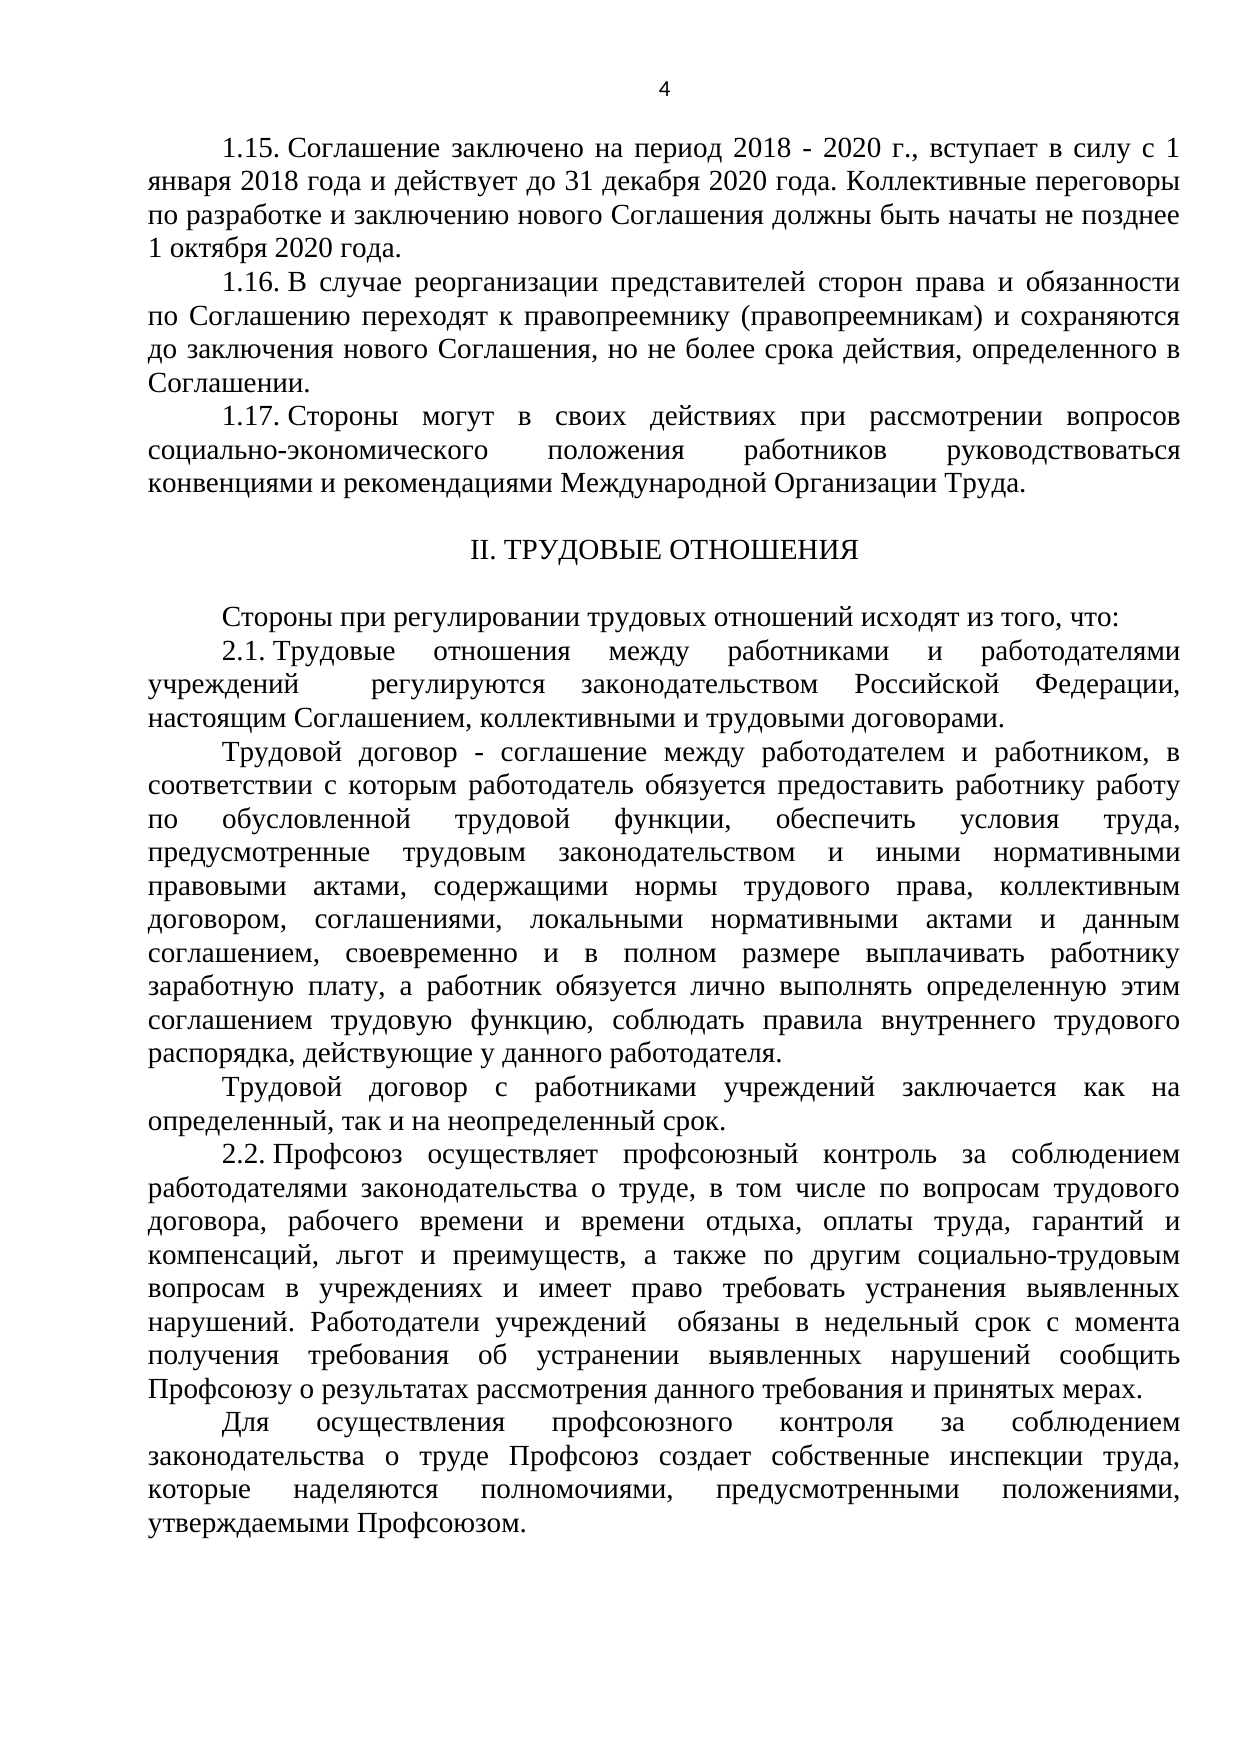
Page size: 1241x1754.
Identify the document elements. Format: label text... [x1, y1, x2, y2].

text 1.15. Соглашение заключено на период 2018 - 2020 г., вступает в силу с 1 января 2018 года и действует до 31 декабря 2020 года. Коллективные переговоры по разработке и заключению нового Соглашения должны быть начаты не позднее 1 октября 2020 года. [148, 130, 1181, 264]
text II. ТРУДОВЫЕ ОТНОШЕНИЯ [148, 532, 1181, 566]
text Трудовой договор с работниками учреждений заключается как на определенный, так и на неопределенный срок. [148, 1069, 1181, 1136]
text 2.1. Трудовые отношения между работниками и работодателями учреждений регулируются законодательством Российской Федерации, настоящим Соглашением, коллективными и трудовыми договорами. [148, 633, 1181, 734]
text Для осуществления профсоюзного контроля за соблюдением законодательства о труде Профсоюз создает собственные инспекции труда, которые наделяются полномочиями, предусмотренными положениями, утверждаемыми Профсоюзом. [148, 1404, 1181, 1539]
text Стороны при регулировании трудовых отношений исходят из того, что: [148, 599, 1181, 633]
text Трудовой договор - соглашение между работодателем и работником, в соответствии с которым работодатель обязуется предоставить работнику работу по обусловленной трудовой функции, обеспечить условия труда, предусмотренные трудовым законодательством и иными нормативными правовыми актами, содержащими нормы трудового права, коллективным договором, соглашениями, локальными нормативными актами и данным соглашением, своевременно и в полном размере выплачивать работнику заработную плату, а работник обязуется лично выполнять определенную этим соглашением трудовую функцию, соблюдать правила внутреннего трудового распорядка, действующие у данного работодателя. [148, 734, 1181, 1069]
text 1.16. В случае реорганизации представителей сторон права и обязанности по Соглашению переходят к правопреемнику (правопреемникам) и сохраняются до заключения нового Соглашения, но не более срока действия, определенного в Соглашении. [148, 264, 1181, 398]
text 1.17. Стороны могут в своих действиях при рассмотрении вопросов социально-экономического положения работников руководствоваться конвенциями и рекомендациями Международной Организации Труда. [148, 398, 1181, 499]
text 2.2. Профсоюз осуществляет профсоюзный контроль за соблюдением работодателями законодательства о труде, в том числе по вопросам трудового договора, рабочего времени и времени отдыха, оплаты труда, гарантий и компенсаций, льгот и преимуществ, а также по другим социально-трудовым вопросам в учреждениях и имеет право требовать устранения выявленных нарушений. Работодатели учреждений обязаны в недельный срок с момента получения требования об устранении выявленных нарушений сообщить Профсоюзу о результатах рассмотрения данного требования и принятых мерах. [148, 1136, 1181, 1404]
